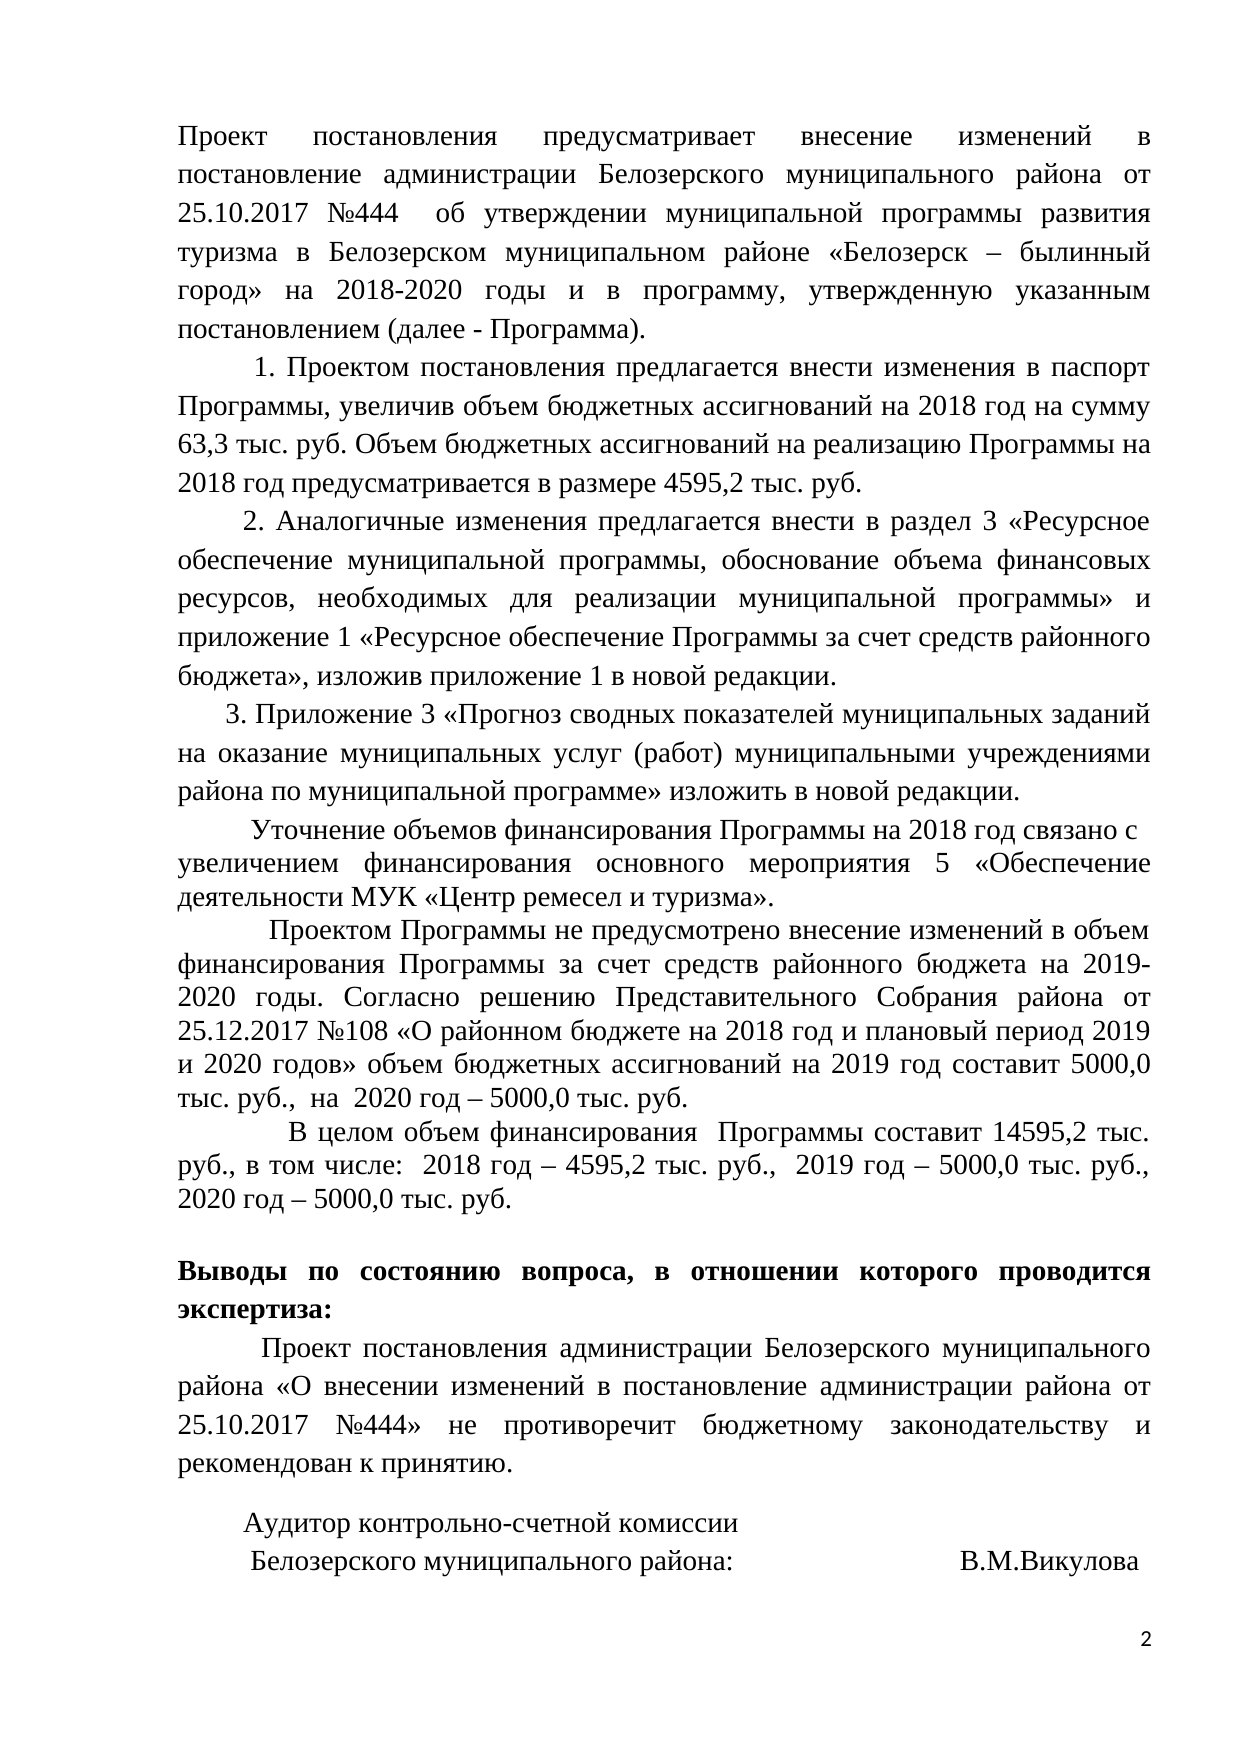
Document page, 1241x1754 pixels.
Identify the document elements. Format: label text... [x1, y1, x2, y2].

text 1. Проектом постановления предлагается внести изменения в паспорт Программы, увеличив объем бюджетных ассигнований на 2018 год на сумму 63,3 тыс. руб. Объем бюджетных ассигнований на реализацию Программы на 2018 год предусматривается в размере 4595,2 тыс. руб. [177, 349, 1152, 498]
text 2. Аналогичные изменения предлагается внести в раздел 3 «Ресурсное обеспечение муниципальной программы, обоснование объема финансовых ресурсов, необходимых для реализации муниципальной программы» и приложение 1 «Ресурсное обеспечение Программы за счет средств районного бюджета», изложив приложение 1 в новой редакции. [177, 503, 1152, 691]
text Белозерского муниципального района: В.М.Викулова [177, 1543, 1152, 1577]
text Уточнение объемов финансирования Программы на 2018 год связано с [177, 812, 1152, 845]
text Проектом Программы не предусмотрено внесение изменений в объем финансирования Программы за счет средств районного бюджета на 2019-2020 годы. Согласно решению Представительного Собрания района от 25.12.2017 №108 «О районном бюджете на 2018 год и плановый период 2019 и 2020 годов» объем бюджетных ассигнований на 2019 год составит 5000,0 тыс. руб., на 2020 год – 5000,0 тыс. руб. [177, 912, 1152, 1114]
text Аудитор контрольно-счетной комиссии [177, 1505, 1152, 1538]
text Выводы по состоянию вопроса, в отношении которого проводится экспертиза: [177, 1253, 1152, 1325]
text Проект постановления предусматривает внесение изменений в постановление администрации Белозерского муниципального района от 25.10.2017 №444 об утверждении муниципальной программы развития туризма в Белозерском муниципальном районе «Белозерск – былинный город» на 2018-2020 годы и в программу, утвержденную указанным постановлением (далее - Программа). [177, 118, 1152, 344]
text увеличением финансирования основного мероприятия 5 «Обеспечение деятельности МУК «Центр ремесел и туризма». [177, 845, 1152, 912]
text В целом объем финансирования Программы составит 14595,2 тыс. руб., в том числе: 2018 год – 4595,2 тыс. руб., 2019 год – 5000,0 тыс. руб., 2020 год – 5000,0 тыс. руб. [177, 1114, 1152, 1214]
text 3. Приложение 3 «Прогноз сводных показателей муниципальных заданий на оказание муниципальных услуг (работ) муниципальными учреждениями района по муниципальной программе» изложить в новой редакции. [177, 696, 1152, 807]
text Проект постановления администрации Белозерского муниципального района «О внесении изменений в постановление администрации района от 25.10.2017 №444» не противоречит бюджетному законодательству и рекомендован к принятию. [177, 1330, 1152, 1479]
